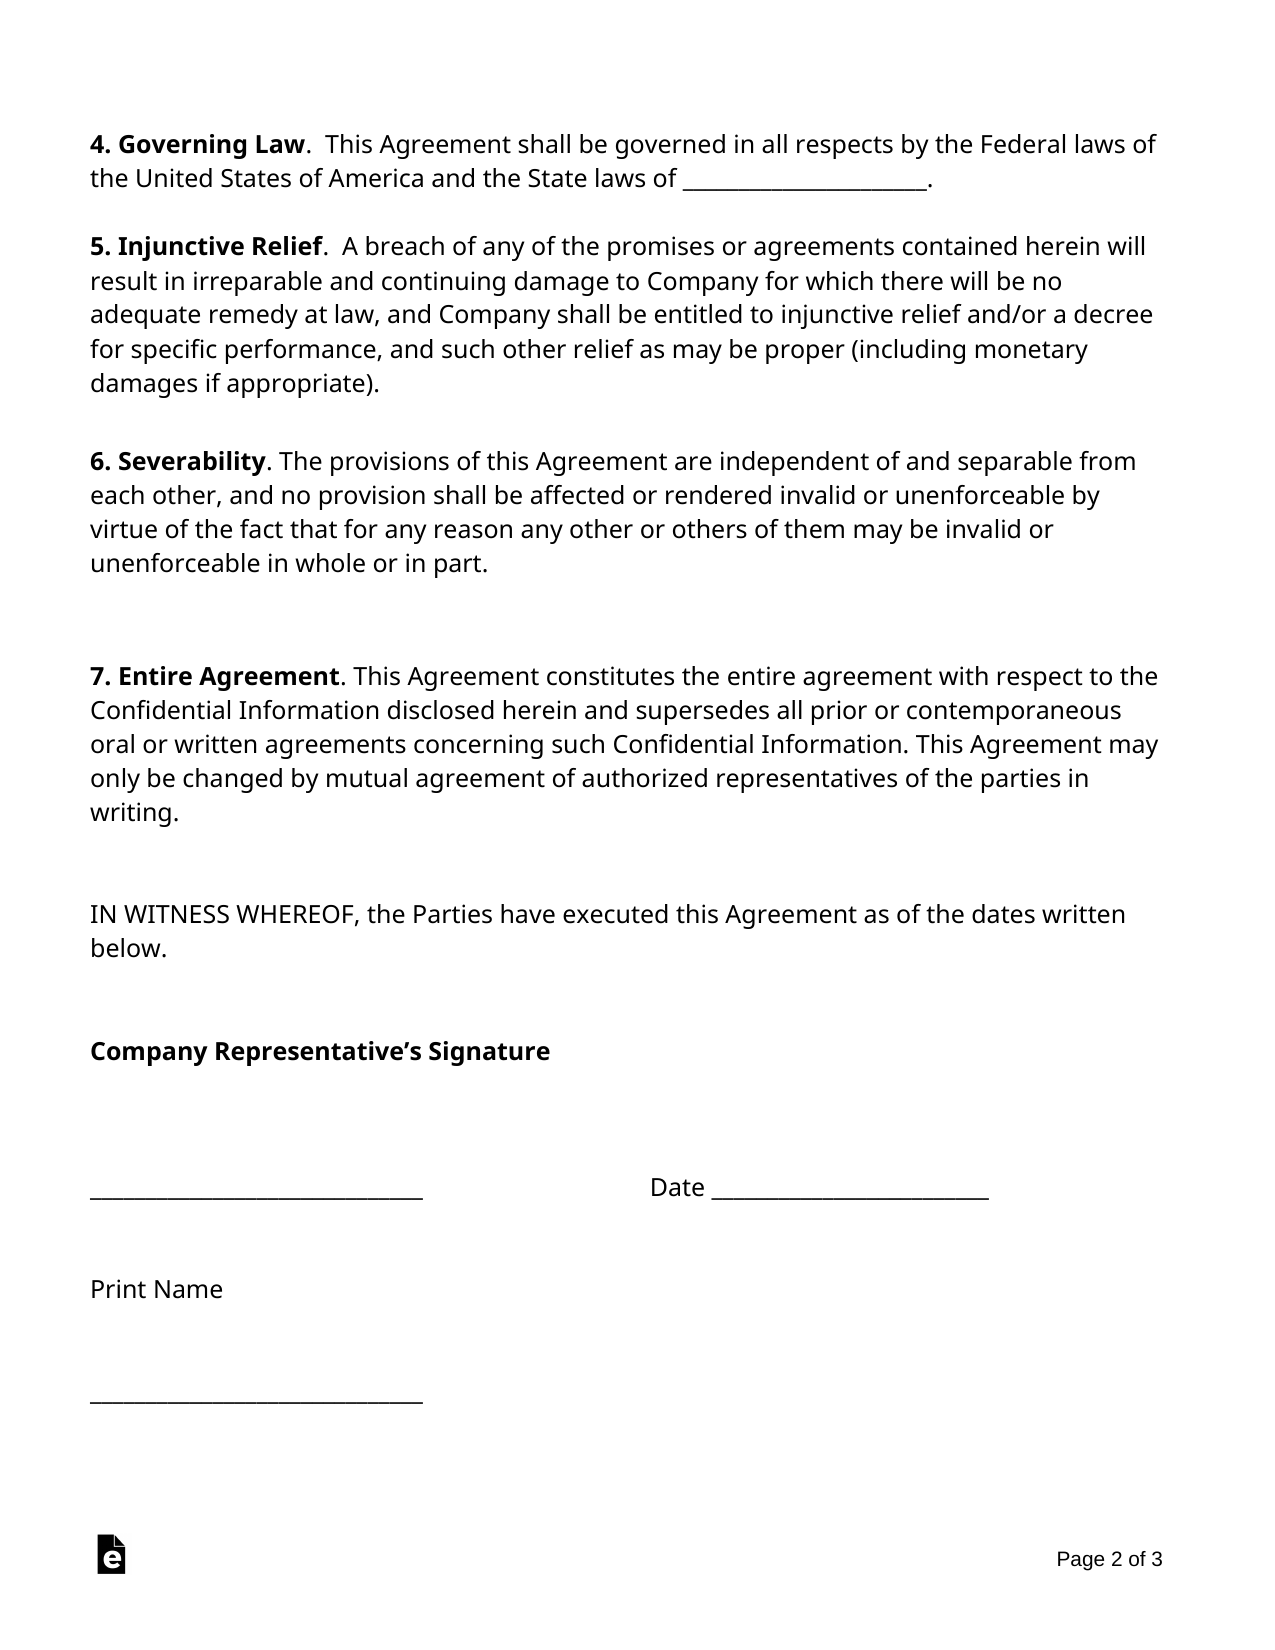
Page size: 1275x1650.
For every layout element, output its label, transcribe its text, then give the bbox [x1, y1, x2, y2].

text 6. Severability. The provisions of this Agreement are independent of and separable from each other, and no provision shall be affected or rendered invalid or unenforceable by virtue of the fact that for any reason any other or others of them may be invalid or unenforceable in whole or in part. [90, 444, 1162, 580]
text ______________________________ [90, 1374, 1162, 1408]
text 4. Governing Law. This Agreement shall be governed in all respects by the Federal laws of the United States of America and the State laws of ______________________. [90, 127, 1162, 195]
text Company Representative’s Signature [90, 1033, 1162, 1067]
text IN WITNESS WHEREOF, the Parties have executed this Agreement as of the dates written below. [90, 897, 1162, 965]
text 5. Injunctive Relief. A breach of any of the promises or agreements contained herein will result in irreparable and continuing damage to Company for which there will be no adequate remedy at law, and Company shall be entitled to injunctive relief and/or a decree for specific performance, and such other relief as may be proper (including monetary damages if appropriate). [90, 229, 1162, 399]
text Print Name [90, 1272, 1162, 1306]
picture [90, 1533, 132, 1575]
text 7. Entire Agreement. This Agreement constitutes the entire agreement with respect to the Confidential Information disclosed herein and supersedes all prior or contemporaneous oral or written agreements concerning such Confidential Information. This Agreement may only be changed by mutual agreement of authorized representatives of the parties in writing. [90, 659, 1162, 829]
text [90, 1169, 1162, 1204]
